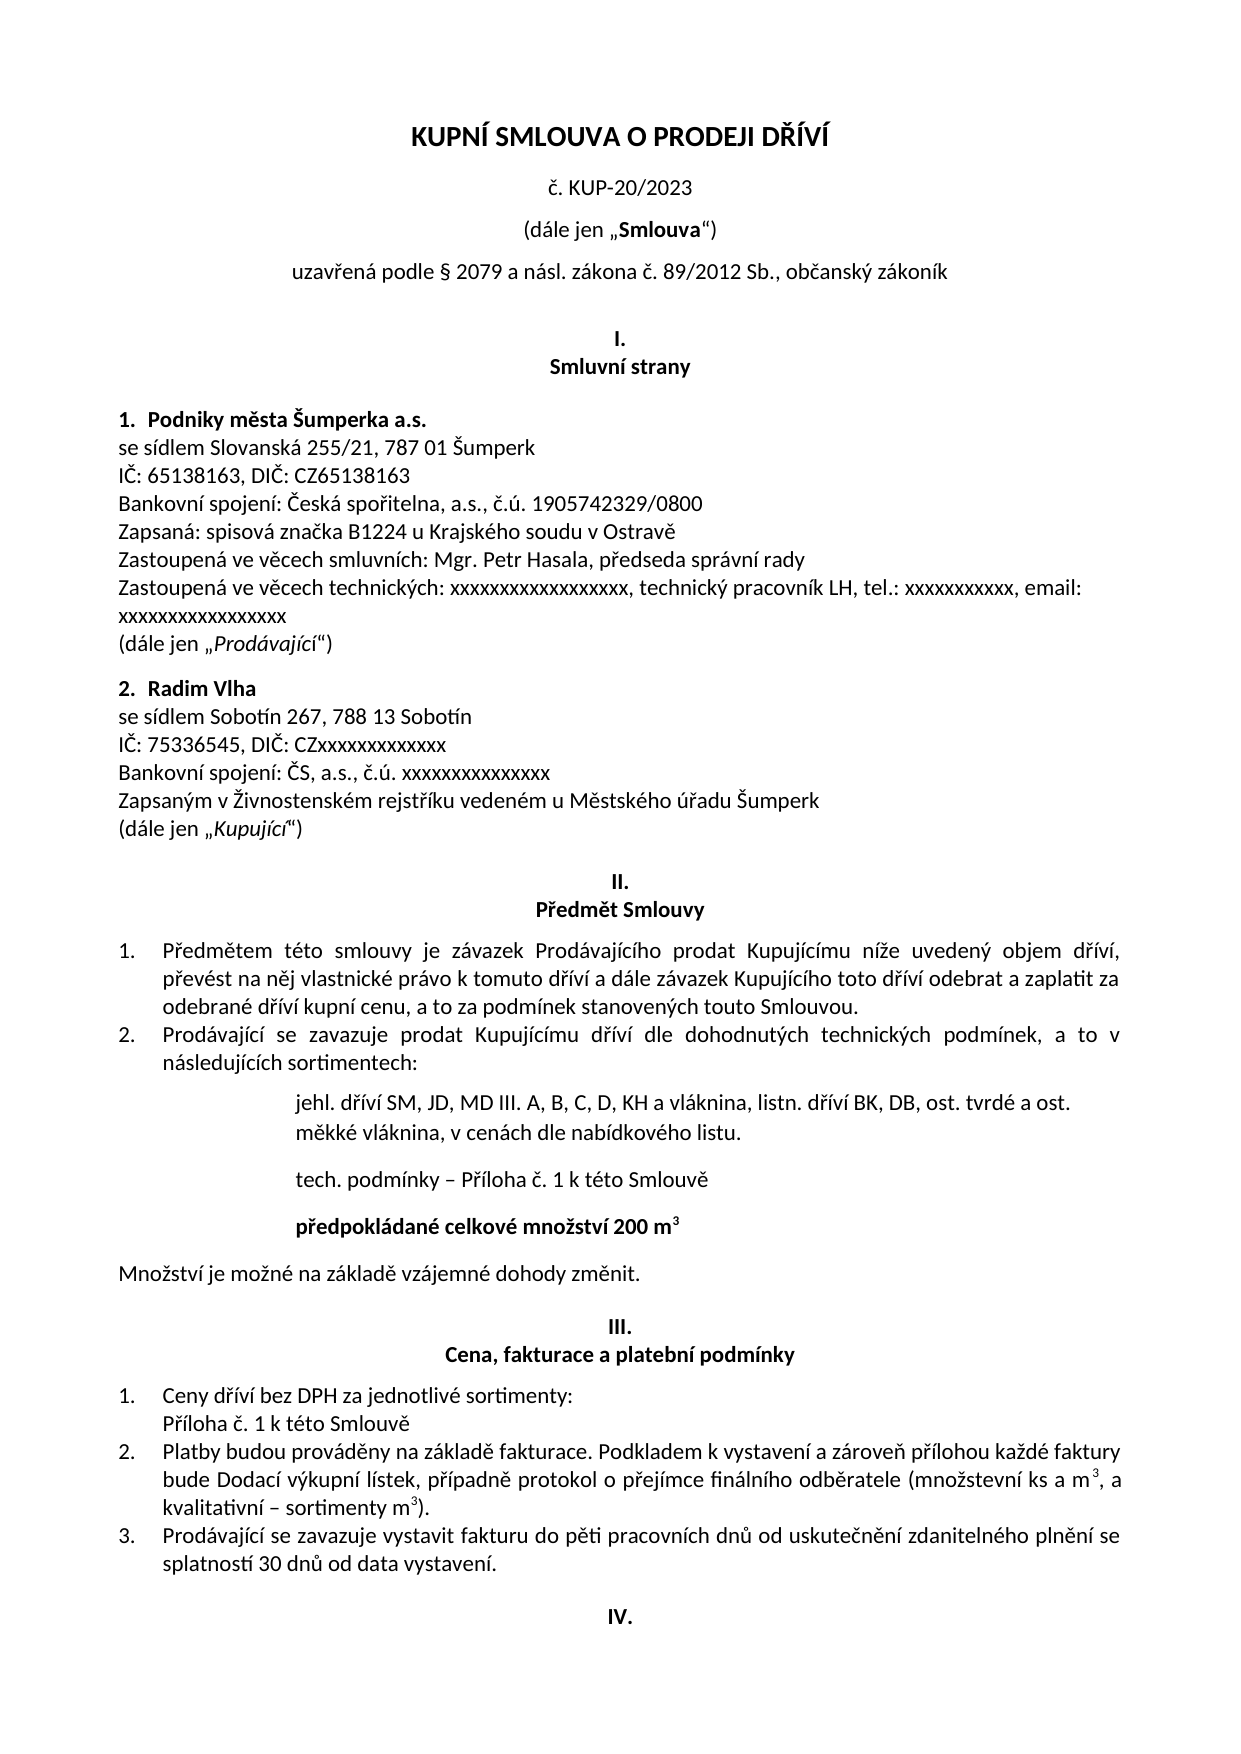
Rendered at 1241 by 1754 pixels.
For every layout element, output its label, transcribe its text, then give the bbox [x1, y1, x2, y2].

text předpokládané celkové množství 200 m3 [222, 1212, 1122, 1240]
list Prodávající se zavazuje prodat Kupujícímu dříví dle dohodnutých technických podmínek, a to v následujících sortimentech: [118, 1020, 1122, 1076]
text č. KUP-20/2023 [118, 173, 1122, 201]
text IČ: 65138163, DIČ: CZ65138163 [118, 461, 1122, 489]
text Smluvní strany [118, 352, 1122, 380]
text Zapsaná: spisová značka B1224 u Krajského soudu v Ostravě [118, 517, 1122, 545]
text Zastoupená ve věcech smluvních: Mgr. Petr Hasala, předseda správní rady [118, 545, 1122, 573]
text se sídlem Slovanská 255/21, 787 01 Šumperk [118, 433, 1122, 461]
text (dále jen „Prodávající“) [118, 629, 1122, 657]
list Ceny dříví bez DPH za jednotlivé sortimenty: [118, 1381, 1122, 1409]
text uzavřená podle § 2079 a násl. zákona č. 89/2012 Sb., občanský zákoník [118, 257, 1122, 285]
list Podniky města Šumperka a.s. [118, 405, 1122, 433]
list Předmět Smlouvy [118, 895, 1122, 923]
text IČ: 75336545, DIČ: CZxxxxxxxxxxxxx [118, 730, 1122, 758]
text Množství je možné na základě vzájemné dohody změnit. [118, 1259, 1122, 1287]
text Bankovní spojení: ČS, a.s., č.ú. xxxxxxxxxxxxxxx [118, 758, 1122, 786]
text tech. podmínky – Příloha č. 1 k této Smlouvě [222, 1165, 1122, 1193]
list Předmětem této smlouvy je závazek Prodávajícího prodat Kupujícímu níže uvedený objem dříví, převést na něj vlastnické právo k tomuto dříví a dále závazek Kupujícího toto dříví odebrat a zaplatit za odebrané dříví kupní cenu, a to za podmínek stanovených touto Smlouvou. [118, 936, 1122, 1020]
text (dále jen „Kupující“) [118, 814, 1122, 842]
list II. [118, 867, 1122, 895]
list Příloha č. 1 k této Smlouvě [162, 1409, 1122, 1437]
list III. [118, 1312, 1122, 1340]
text se sídlem Sobotín 267, 788 13 Sobotín [118, 702, 1122, 730]
list I. [118, 324, 1122, 352]
list IV. [118, 1602, 1122, 1630]
text (dále jen „Smlouva“) [118, 215, 1122, 243]
list Platby budou prováděny na základě fakturace. Podkladem k vystavení a zároveň přílohou každé faktury bude Dodací výkupní lístek, případně protokol o přejímce finálního odběratele (množstevní ks a m3, a kvalitativní – sortimenty m3). [118, 1437, 1122, 1521]
text KUPNÍ SMLOUVA O PRODEJI DŘÍVÍ [118, 118, 1122, 154]
text Zapsaným v Živnostenském rejstříku vedeném u Městského úřadu Šumperk [118, 786, 1122, 814]
text Zastoupená ve věcech technických: xxxxxxxxxxxxxxxxxx, technický pracovník LH, tel.: xxxxxxxxxxx, email: xxxxxxxxxxxxxxxxx [118, 573, 1122, 629]
text Bankovní spojení: Česká spořitelna, a.s., č.ú. 1905742329/0800 [118, 489, 1122, 517]
list Prodávající se zavazuje vystavit fakturu do pěti pracovních dnů od uskutečnění zdanitelného plnění se splatností 30 dnů od data vystavení. [118, 1521, 1122, 1577]
list Cena, fakturace a platební podmínky [118, 1340, 1122, 1368]
text jehl. dříví SM, JD, MD III. A, B, C, D, KH a vláknina, listn. dříví BK, DB, ost. tvrdé a ost. měkké vláknina, v cenách dle nabídkového listu. [295, 1088, 1122, 1147]
list Radim Vlha [118, 674, 1122, 702]
